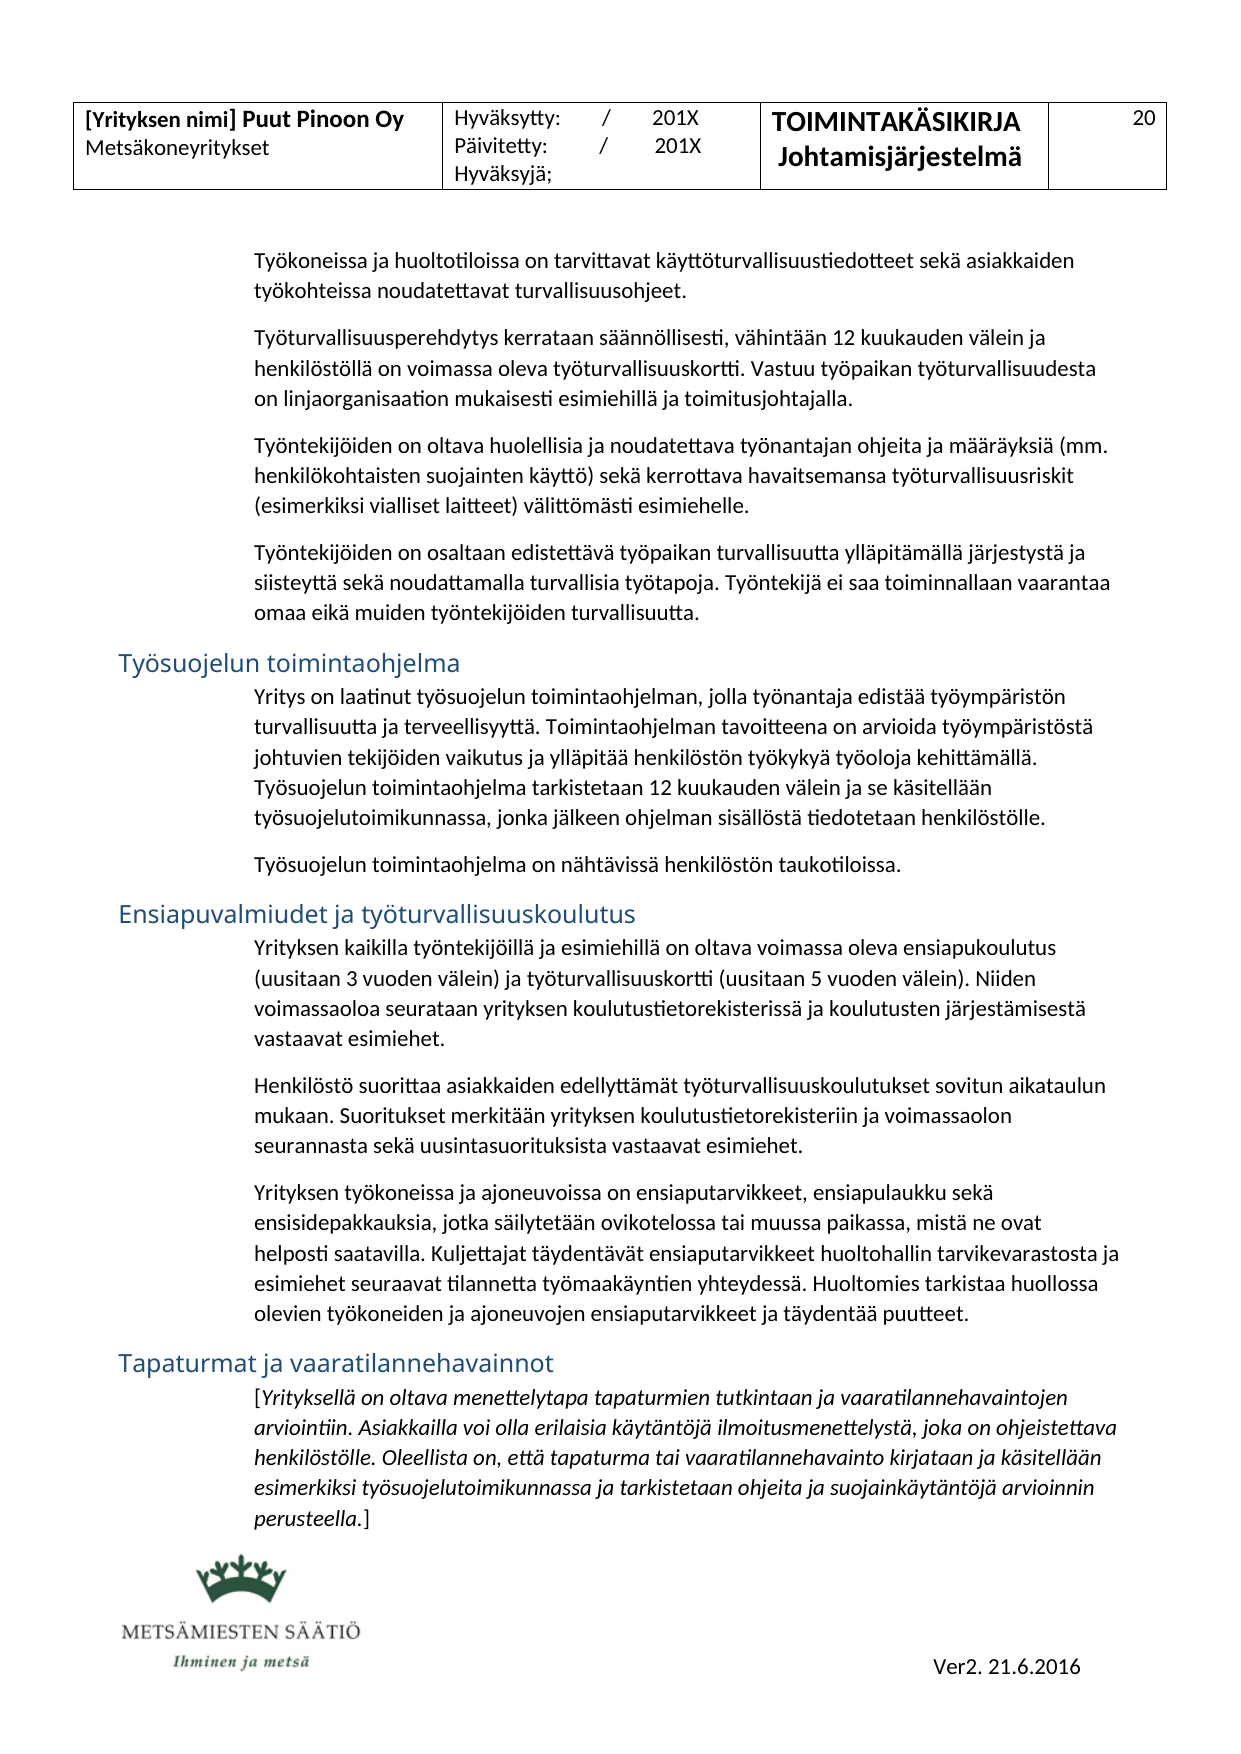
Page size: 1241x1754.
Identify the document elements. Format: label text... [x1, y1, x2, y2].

subtitle Ensiapuvalmiudet ja työturvallisuuskoulutus [118, 897, 1122, 931]
text Henkilöstö suorittaa asiakkaiden edellyttämät työturvallisuuskoulutukset sovitun aikataulun mukaan. Suoritukset merkitään yrityksen koulutustietorekisteriin ja voimassaolon seurannasta sekä uusintasuorituksista vastaavat esimiehet. [254, 1071, 1122, 1159]
text [Yrityksellä on oltava menettelytapa tapaturmien tutkintaan ja vaaratilannehavaintojen arviointiin. Asiakkailla voi olla erilaisia käytäntöjä ilmoitusmenettelystä, joka on ohjeistettava henkilöstölle. Oleellista on, että tapaturma tai vaaratilannehavainto kirjataan ja käsitellään esimerkiksi työsuojelutoimikunnassa ja tarkistetaan ohjeita ja suojainkäytäntöjä arvioinnin perusteella.] [254, 1383, 1122, 1532]
text Työsuojelun toimintaohjelma on nähtävissä henkilöstön taukotiloissa. [254, 850, 1122, 878]
text Työntekijöiden on oltava huolellisia ja noudatettava työnantajan ohjeita ja määräyksiä (mm. henkilökohtaisten suojainten käyttö) sekä kerrottava havaitsemansa työturvallisuusriskit (esimerkiksi vialliset laitteet) välittömästi esimiehelle. [254, 431, 1122, 519]
picture [118, 1550, 364, 1675]
subtitle Työsuojelun toimintaohjelma [118, 645, 1122, 679]
text Yritys on laatinut työsuojelun toimintaohjelman, jolla työnantaja edistää työympäristön turvallisuutta ja terveellisyyttä. Toimintaohjelman tavoitteena on arvioida työympäristöstä johtuvien tekijöiden vaikutus ja ylläpitää henkilöstön työkykyä työoloja kehittämällä. Työsuojelun toimintaohjelma tarkistetaan 12 kuukauden välein ja se käsitellään työsuojelutoimikunnassa, jonka jälkeen ohjelman sisällöstä tiedotetaan henkilöstölle. [254, 682, 1122, 831]
text Työntekijöiden on osaltaan edistettävä työpaikan turvallisuutta ylläpitämällä järjestystä ja siisteyttä sekä noudattamalla turvallisia työtapoja. Työntekijä ei saa toiminnallaan vaarantaa omaa eikä muiden työntekijöiden turvallisuutta. [254, 538, 1122, 627]
text Yrityksen työkoneissa ja ajoneuvoissa on ensiaputarvikkeet, ensiapulaukku sekä ensisidepakkauksia, jotka säilytetään ovikotelossa tai muussa paikassa, mistä ne ovat helposti saatavilla. Kuljettajat täydentävät ensiaputarvikkeet huoltohallin tarvikevarastosta ja esimiehet seuraavat tilannetta työmaakäyntien yhteydessä. Huoltomies tarkistaa huollossa olevien työkoneiden ja ajoneuvojen ensiaputarvikkeet ja täydentää puutteet. [254, 1178, 1122, 1327]
text Yrityksen kaikilla työntekijöillä ja esimiehillä on oltava voimassa oleva ensiapukoulutus (uusitaan 3 vuoden välein) ja työturvallisuuskortti (uusitaan 5 vuoden välein). Niiden voimassaoloa seurataan yrityksen koulutustietorekisterissä ja koulutusten järjestämisestä vastaavat esimiehet. [254, 933, 1122, 1052]
subtitle Tapaturmat ja vaaratilannehavainnot [118, 1346, 1122, 1380]
text Työturvallisuusperehdytys kerrataan säännöllisesti, vähintään 12 kuukauden välein ja henkilöstöllä on voimassa oleva työturvallisuuskortti. Vastuu työpaikan työturvallisuudesta on linjaorganisaation mukaisesti esimiehillä ja toimitusjohtajalla. [254, 323, 1122, 412]
